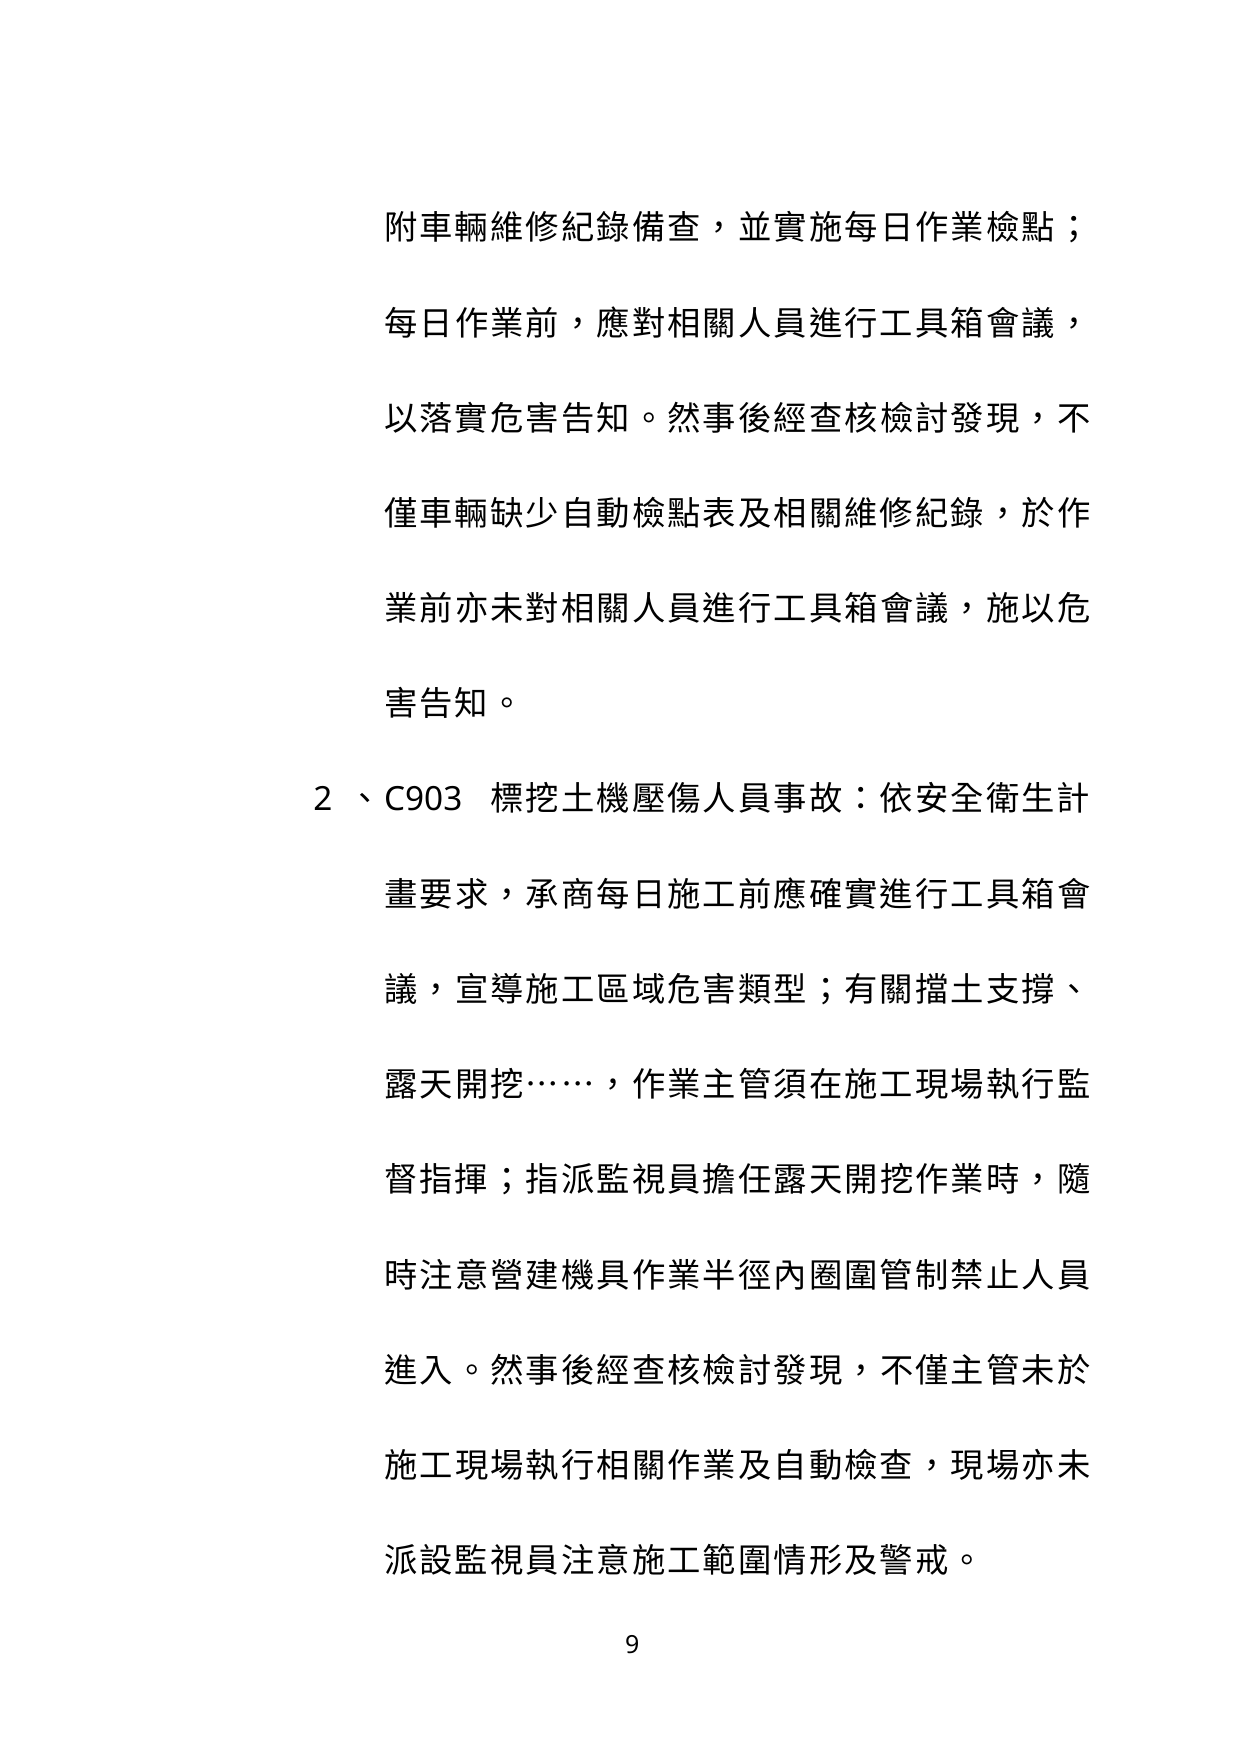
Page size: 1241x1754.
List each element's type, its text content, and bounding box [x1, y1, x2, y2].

subtitle C903標挖土機壓傷人員事故：依安全衛生計畫要求，承商每日施工前應確實進行工具箱會議，宣導施工區域危害類型；有關擋土支撐、露天開挖……，作業主管須在施工現場執行監督指揮；指派監視員擔任露天開挖作業時，隨時注意營建機具作業半徑內圈圍管制禁止人員進入。然事後經查核檢討發現，不僅主管未於施工現場執行相關作業及自動檢查，現場亦未派設監視員注意施工範圍情形及警戒。 [280, 749, 1092, 1606]
subtitle C904A標及C911標車輛翻落事故：依安全衛生計畫要求，營建車輛進入工區作業前，應檢附車輛維修紀錄備查，並實施每日作業檢點；每日作業前，應對相關人員進行工具箱會議，以落實危害告知。然事後經查核檢討發現，不僅車輛缺少自動檢點表及相關維修紀錄，於作業前亦未對相關人員進行工具箱會議，施以危害告知。 [280, 178, 1092, 749]
